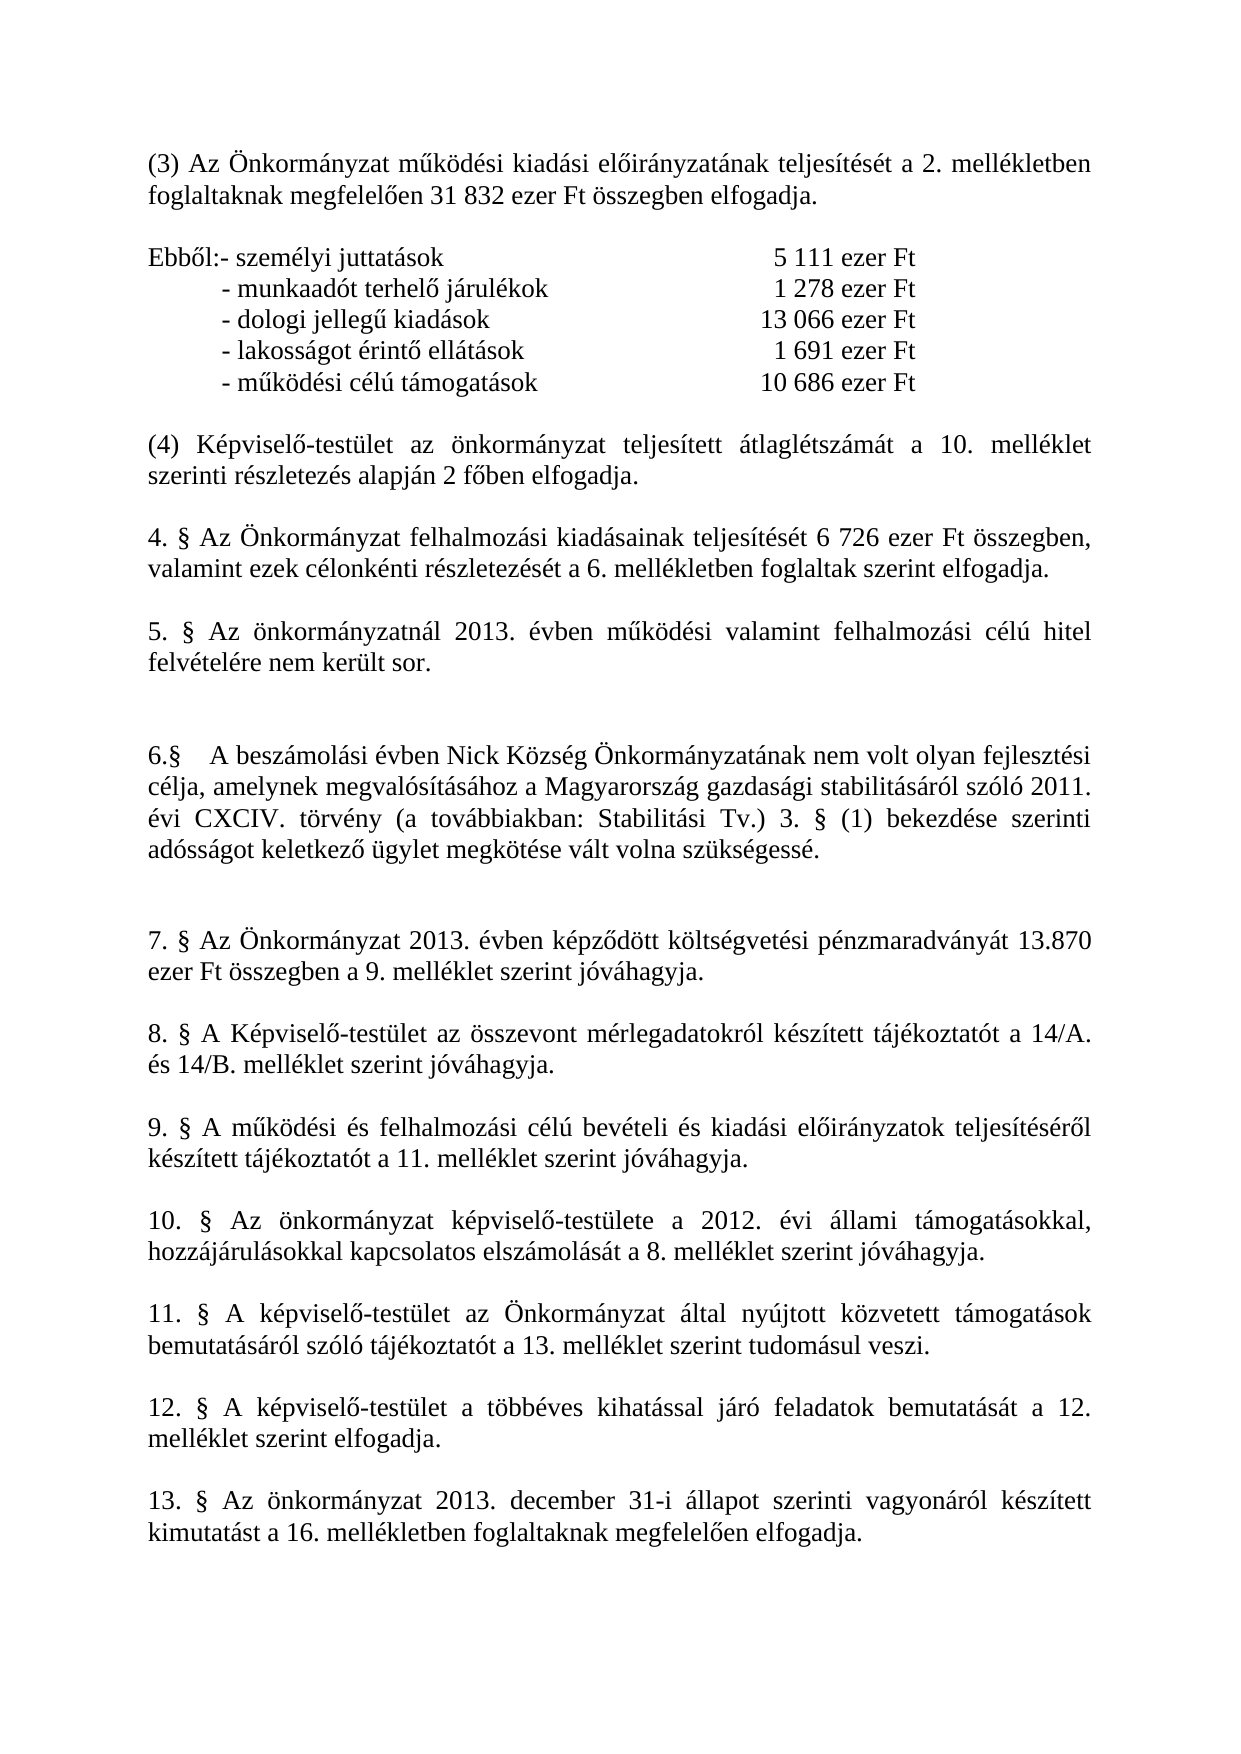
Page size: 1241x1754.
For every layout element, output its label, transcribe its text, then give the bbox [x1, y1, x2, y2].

text (4) Képviselő-testület az önkormányzat teljesített átlaglétszámát a 10. melléklet szerinti részletezés alapján 2 főben elfogadja. [148, 428, 1093, 490]
text 5. § Az önkormányzatnál 2013. évben működési valamint felhalmozási célú hitel felvételére nem került sor. [148, 615, 1093, 677]
text 10. § Az önkormányzat képviselő-testülete a 2012. évi állami támogatásokkal, hozzájárulásokkal kapcsolatos elszámolását a 8. melléklet szerint jóváhagyja. [148, 1204, 1093, 1266]
text Ebből:- személyi juttatások 5 111 ezer Ft [148, 241, 1093, 272]
text 6.§ A beszámolási évben Nick Község Önkormányzatának nem volt olyan fejlesztési célja, amelynek megvalósításához a Magyarország gazdasági stabilitásáról szóló 2011. évi CXCIV. törvény (a továbbiakban: Stabilitási Tv.) 3. § (1) bekezdése szerinti adósságot keletkező ügylet megkötése vált volna szükségessé. [148, 739, 1093, 864]
text - munkaadót terhelő járulékok 1 278 ezer Ft [148, 272, 1093, 303]
list 11. § A képviselő-testület az Önkormányzat által nyújtott közvetett támogatások bemutatásáról szóló tájékoztatót a 13. melléklet szerint tudomásul veszi. [148, 1298, 1093, 1360]
text - dologi jellegű kiadások 13 066 ezer Ft [148, 303, 1093, 334]
text 9. § A működési és felhalmozási célú bevételi és kiadási előirányzatok teljesítéséről készített tájékoztatót a 11. melléklet szerint jóváhagyja. [148, 1111, 1093, 1173]
text 12. § A képviselő-testület a többéves kihatással járó feladatok bemutatását a 12. melléklet szerint elfogadja. [148, 1391, 1093, 1453]
text - lakosságot érintő ellátások 1 691 ezer Ft [148, 334, 1093, 366]
text 13. § Az önkormányzat 2013. december 31-i állapot szerinti vagyonáról készített kimutatást a 16. mellékletben foglaltaknak megfelelően elfogadja. [148, 1484, 1093, 1547]
text - működési célú támogatások 10 686 ezer Ft [148, 366, 1093, 397]
text 7. § Az Önkormányzat 2013. évben képződött költségvetési pénzmaradványát 13.870 ezer Ft összegben a 9. melléklet szerint jóváhagyja. [148, 924, 1093, 986]
text 8. § A Képviselő-testület az összevont mérlegadatokról készített tájékoztatót a 14/A. és 14/B. melléklet szerint jóváhagyja. [148, 1017, 1093, 1079]
text 4. § Az Önkormányzat felhalmozási kiadásainak teljesítését 6 726 ezer Ft összegben, valamint ezek célonkénti részletezését a 6. mellékletben foglaltak szerint elfogadja. [148, 521, 1093, 584]
text (3) Az Önkormányzat működési kiadási előirányzatának teljesítését a 2. mellékletben foglaltaknak megfelelően 31 832 ezer Ft összegben elfogadja. [148, 148, 1093, 210]
